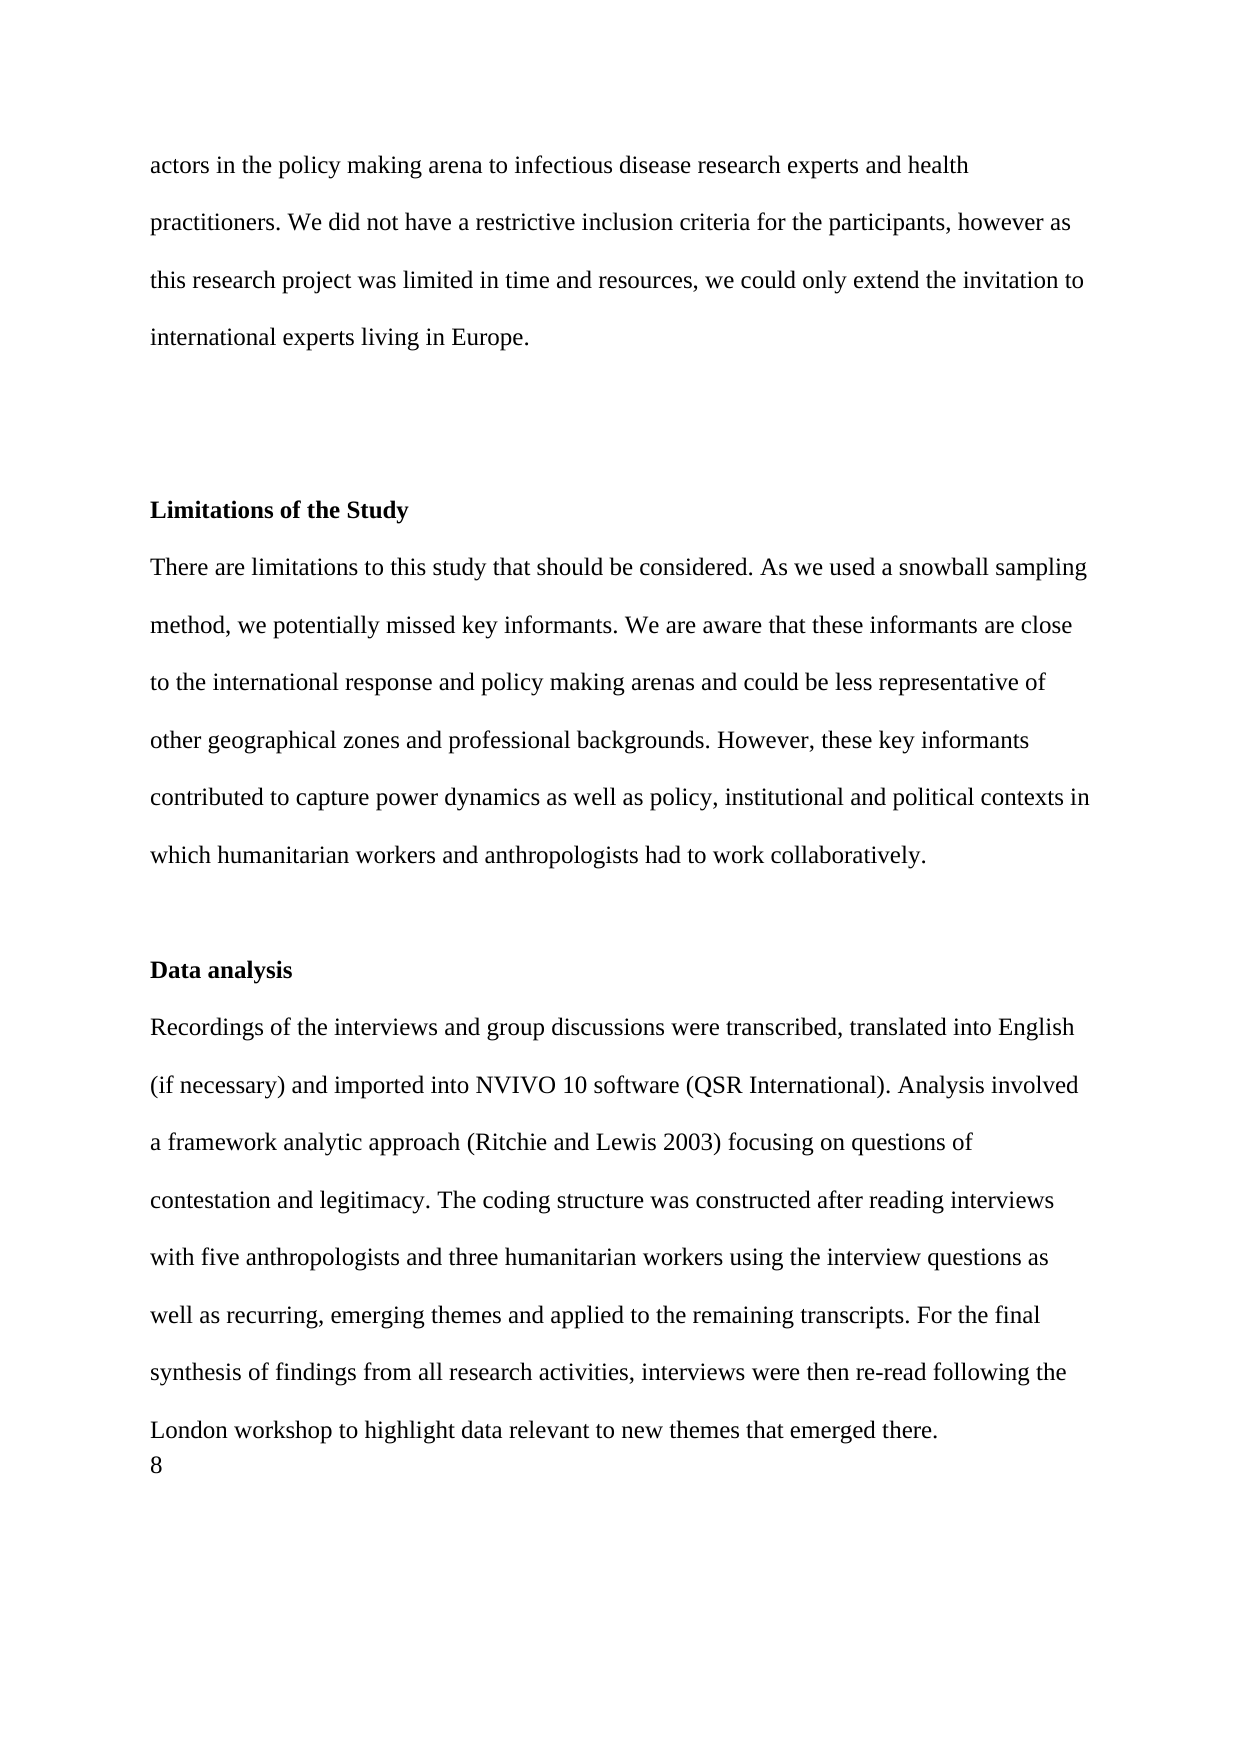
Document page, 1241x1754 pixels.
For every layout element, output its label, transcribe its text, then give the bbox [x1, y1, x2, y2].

subtitle Data analysis [150, 955, 1090, 984]
text There are limitations to this study that should be considered. As we used a snowball sampling method, we potentially missed key informants. We are aware that these informants are close to the international response and policy making arenas and could be less representative of other geographical zones and professional backgrounds. However, these key informants contributed to capture power dynamics as well as policy, institutional and political contexts in which humanitarian workers and anthropologists had to work collaboratively. [150, 552, 1090, 869]
subtitle Limitations of the Study [150, 495, 1090, 524]
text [150, 150, 1090, 351]
text Recordings of the interviews and group discussions were transcribed, translated into English (if necessary) and imported into NVIVO 10 software (QSR International). Analysis involved a framework analytic approach (Ritchie and Lewis 2003) focusing on questions of contestation and legitimacy. The coding structure was constructed after reading interviews with five anthropologists and three humanitarian workers using the interview questions as well as recurring, emerging themes and applied to the remaining transcripts. For the final synthesis of findings from all research activities, interviews were then re-read following the London workshop to highlight data relevant to new themes that emerged there. [150, 1012, 1090, 1444]
